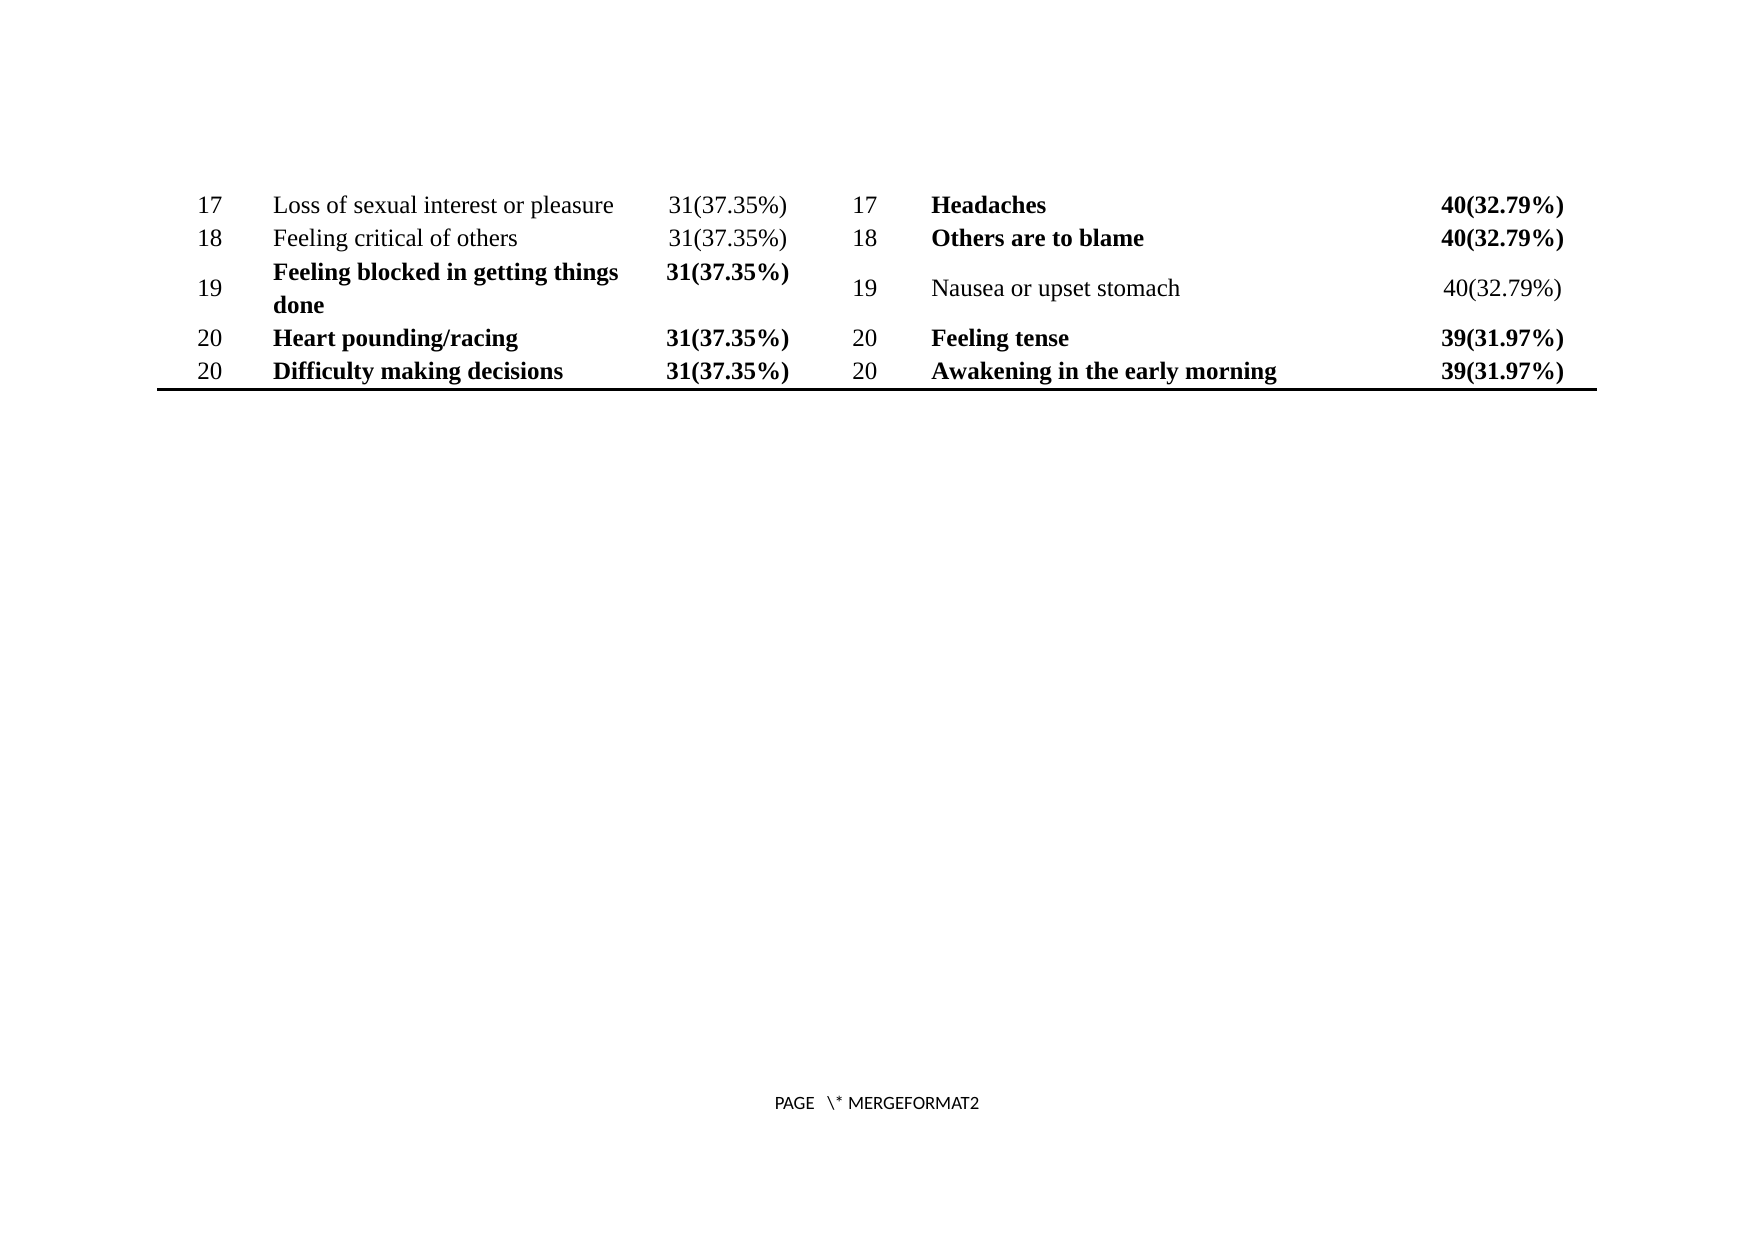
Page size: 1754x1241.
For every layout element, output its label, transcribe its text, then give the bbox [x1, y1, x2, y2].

table_cell Heart pounding/racing [262, 321, 646, 354]
table_cell 31(37.35%) [646, 188, 809, 221]
table_cell 31(37.35%) [646, 321, 809, 354]
table_cell Loss of sexual interest or pleasure [262, 188, 646, 221]
table_cell 40(32.79%) [1408, 188, 1597, 221]
table_cell Others are to blame [920, 221, 1408, 254]
table_cell 20 [809, 321, 920, 354]
table_cell 18 [809, 221, 920, 254]
table_cell 20 [157, 321, 262, 354]
table_cell 40(32.79%) [1408, 255, 1597, 321]
table_cell Awakening in the early morning [920, 354, 1408, 387]
table_cell Feeling blocked in getting things done [262, 255, 646, 321]
table_cell Headaches [920, 188, 1408, 221]
table_cell 17 [157, 188, 262, 221]
table_cell 39(31.97%) [1408, 354, 1597, 387]
table_cell 19 [157, 255, 262, 321]
table_cell Feeling critical of others [262, 221, 646, 254]
table_cell 17 [809, 188, 920, 221]
table_cell 31(37.35%) [646, 221, 809, 254]
table_cell 31(37.35%) [646, 255, 809, 321]
table_cell Difficulty making decisions [262, 354, 646, 387]
table_cell 18 [157, 221, 262, 254]
table_cell 19 [809, 255, 920, 321]
table_cell Nausea or upset stomach [920, 255, 1408, 321]
table_cell 20 [809, 354, 920, 387]
table_cell 39(31.97%) [1408, 321, 1597, 354]
table_cell 20 [157, 354, 262, 387]
table_cell 31(37.35%) [646, 354, 809, 387]
table_cell Feeling tense [920, 321, 1408, 354]
table_cell 40(32.79%) [1408, 221, 1597, 254]
